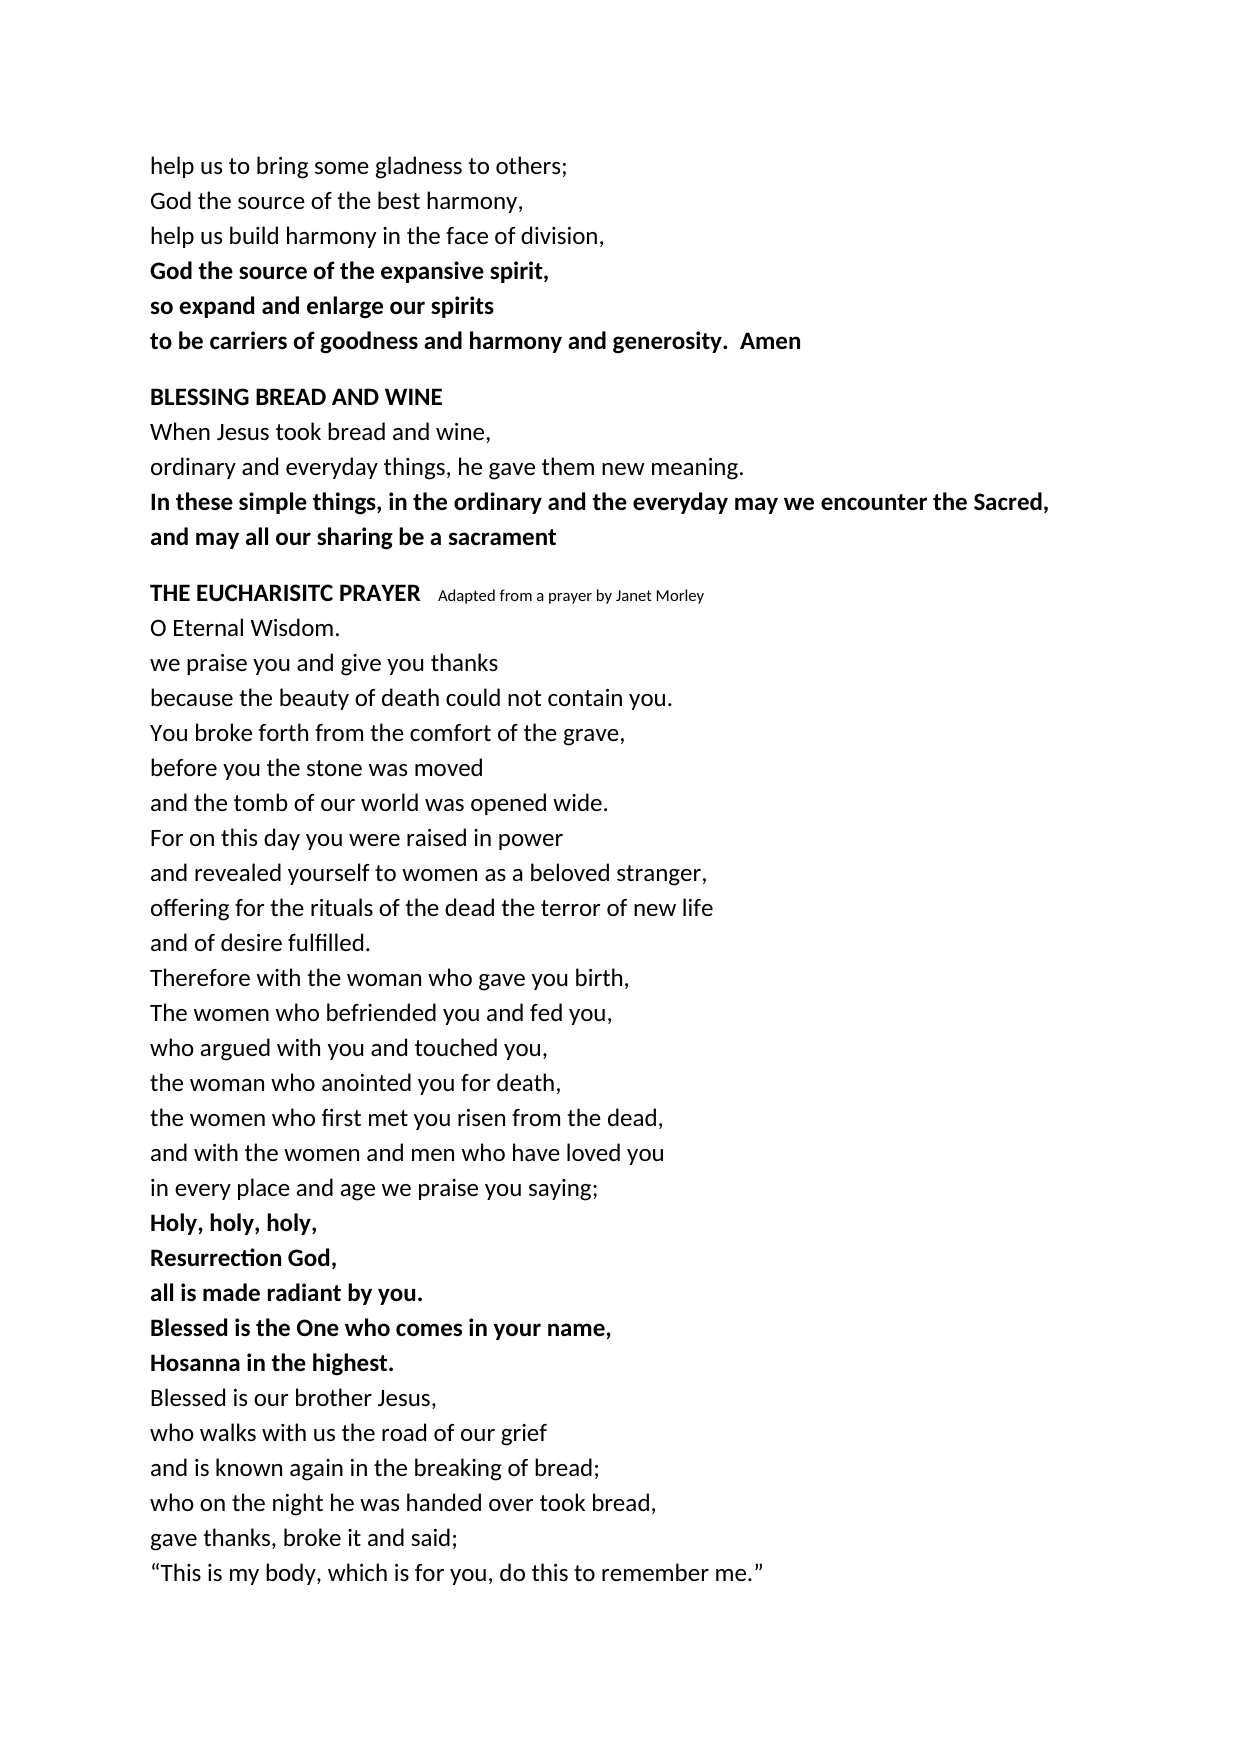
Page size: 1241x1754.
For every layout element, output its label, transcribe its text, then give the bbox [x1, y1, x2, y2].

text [150, 577, 1136, 1587]
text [150, 150, 1166, 356]
text BLESSING BREAD AND WINE When Jesus took bread and wine, ordinary and everyday things, he gave them new meaning. In these simple things, in the ordinary and the everyday may we encounter the Sacred, and may all our sharing be a sacrament [150, 381, 1090, 551]
